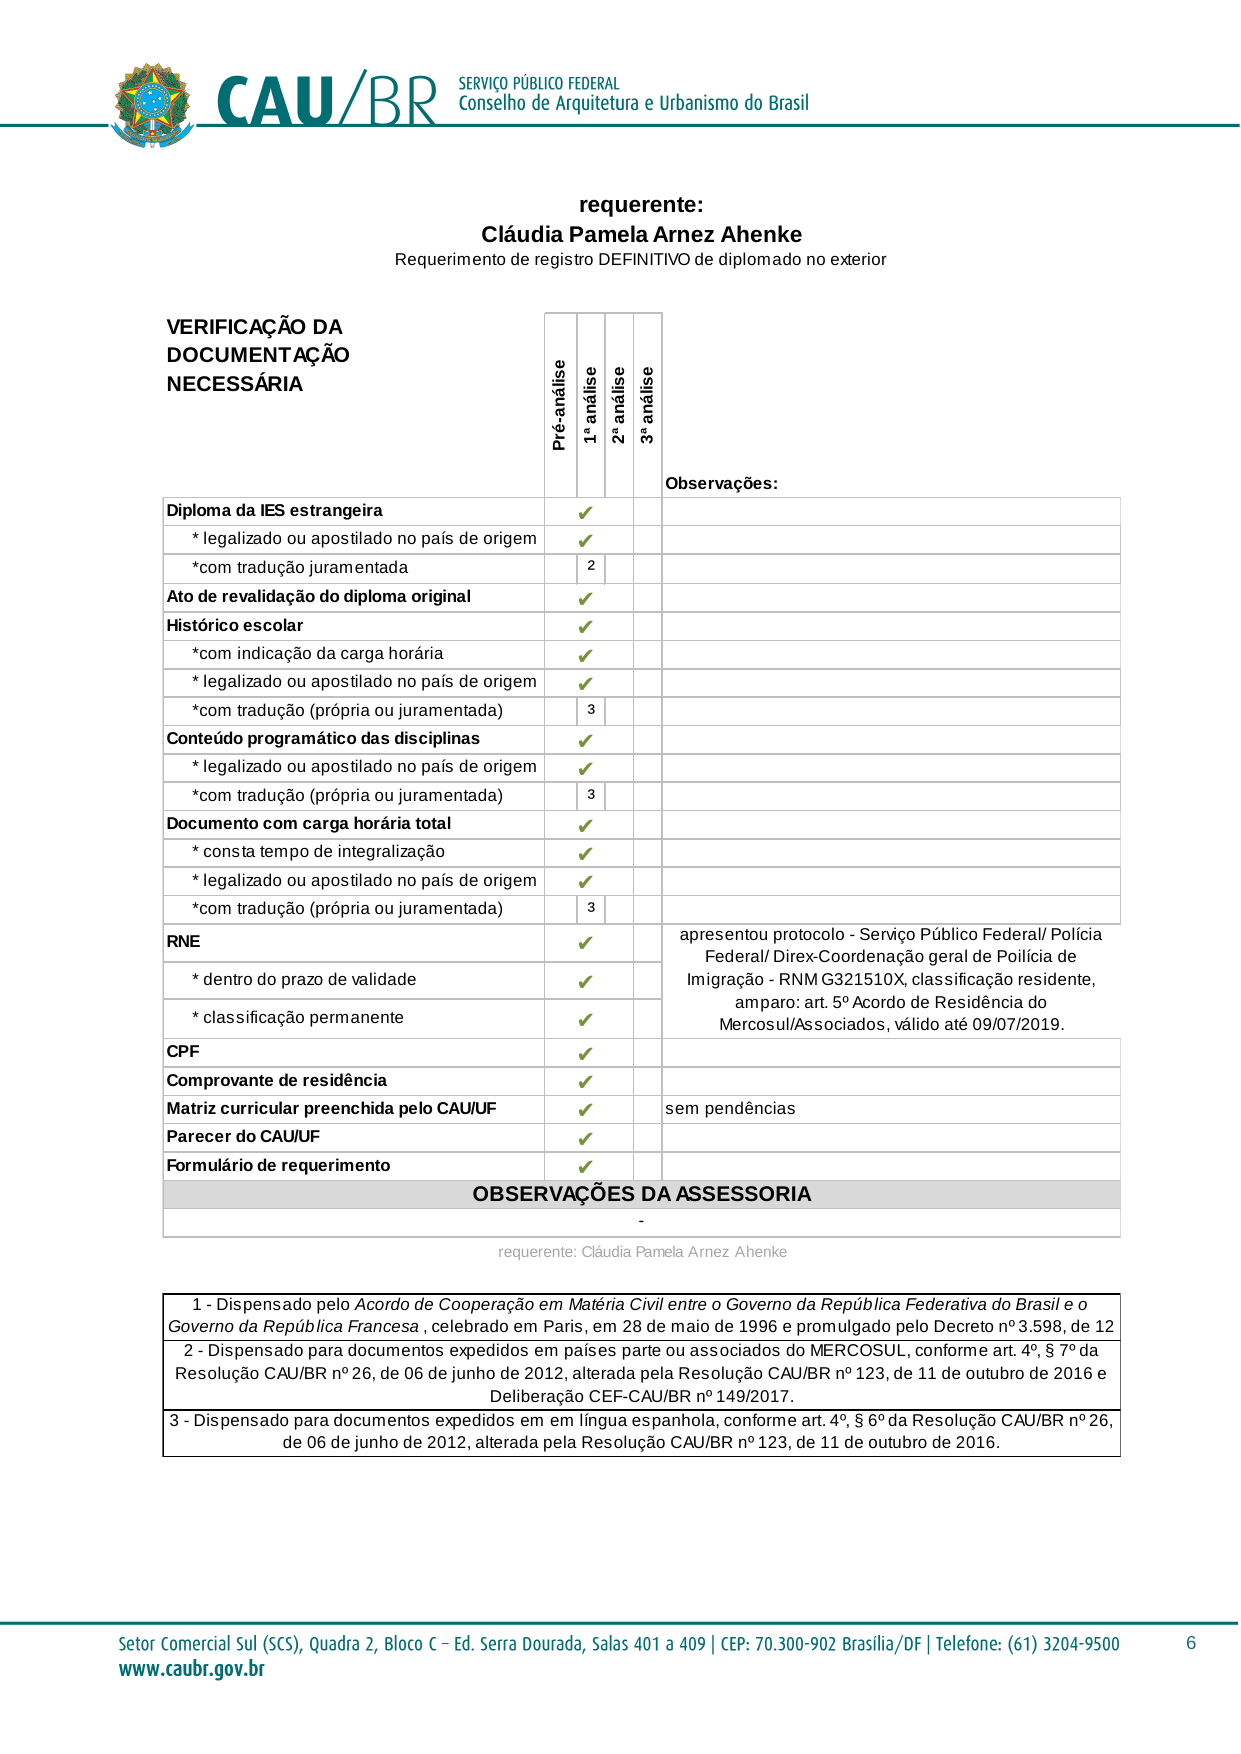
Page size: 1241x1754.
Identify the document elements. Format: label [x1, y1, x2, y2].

picture [0, 0, 1240, 176]
picture [0, 1579, 1238, 1754]
